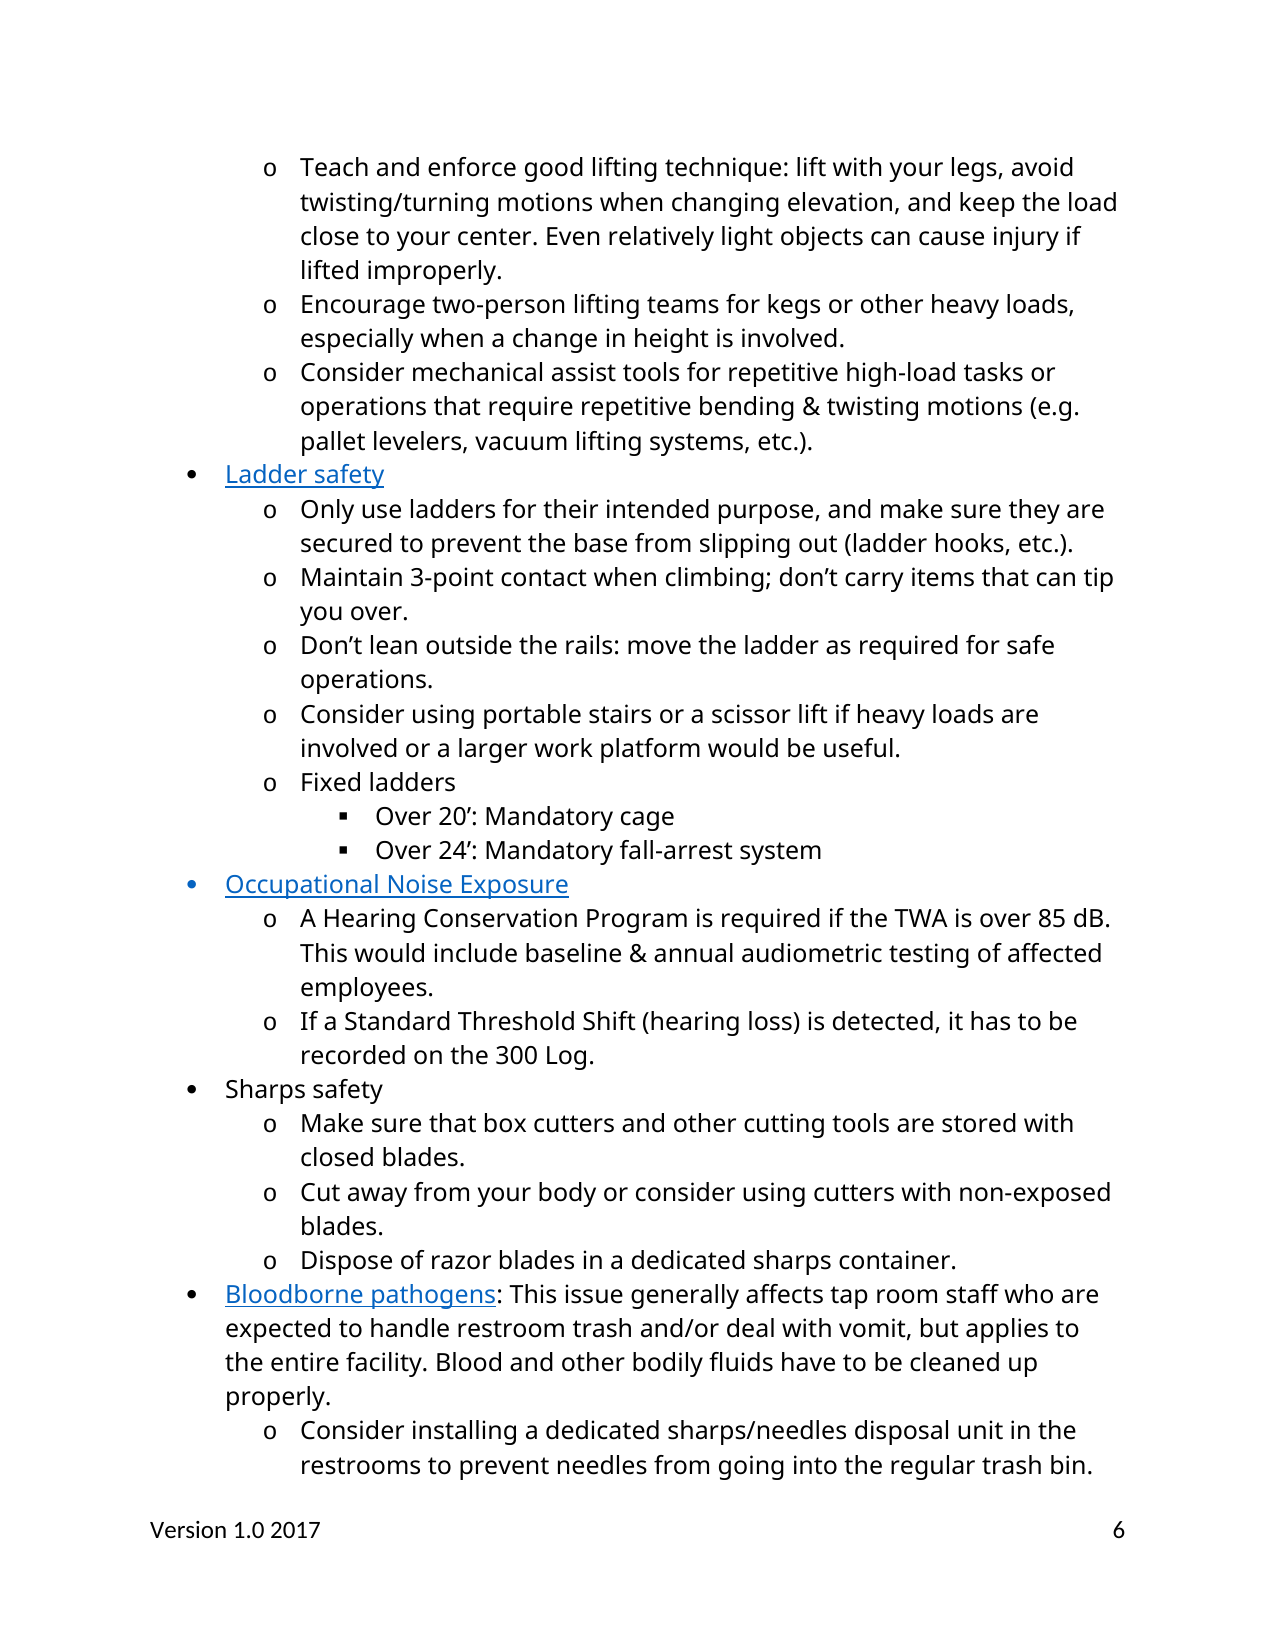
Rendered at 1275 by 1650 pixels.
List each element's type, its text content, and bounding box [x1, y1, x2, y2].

list Cut away from your body or consider using cutters with non-exposed blades. [262, 1174, 1125, 1242]
list Don’t lean outside the rails: move the ladder as required for safe operations. [262, 628, 1125, 696]
list Maintain 3-point contact when climbing; don’t carry items that can tip you over. [262, 559, 1125, 628]
list Sharps safety [187, 1072, 1125, 1106]
list Consider installing a dedicated sharps/needles disposal unit in the restrooms to prevent needles from going into the regular trash bin. [262, 1413, 1125, 1481]
list Occupational Noise Exposure [187, 867, 1125, 901]
list Ladder safety [187, 457, 1125, 491]
list Bloodborne pathogens: This issue generally affects tap room staff who are expected to handle restroom trash and/or deal with vomit, but applies to the entire facility. Blood and other bodily fluids have to be cleaned up properly. [187, 1277, 1125, 1413]
list Dispose of razor blades in a dedicated sharps container. [262, 1242, 1125, 1277]
list Fixed ladders [262, 764, 1125, 799]
list Only use ladders for their intended purpose, and make sure they are secured to prevent the base from slipping out (ladder hooks, etc.). [262, 491, 1125, 559]
list Consider using portable stairs or a scissor lift if heavy loads are involved or a larger work platform would be useful. [262, 696, 1125, 764]
list Over 20’: Mandatory cage [337, 799, 1125, 833]
list Make sure that box cutters and other cutting tools are stored with closed blades. [262, 1106, 1125, 1174]
list Encourage two-person lifting teams for kegs or other heavy loads, especially when a change in height is involved. [262, 286, 1125, 355]
list Teach and enforce good lifting technique: lift with your legs, avoid twisting/turning motions when changing elevation, and keep the load close to your center. Even relatively light objects can cause injury if lifted improperly. [262, 150, 1125, 286]
list If a Standard Threshold Shift (hearing loss) is detected, it has to be recorded on the 300 Log. [262, 1003, 1125, 1072]
list Over 24’: Mandatory fall-arrest system [337, 833, 1125, 867]
list A Hearing Conservation Program is required if the TWA is over 85 dB. This would include baseline & annual audiometric testing of affected employees. [262, 901, 1125, 1003]
list Consider mechanical assist tools for repetitive high-load tasks or operations that require repetitive bending & twisting motions (e.g. pallet levelers, vacuum lifting systems, etc.). [262, 355, 1125, 457]
